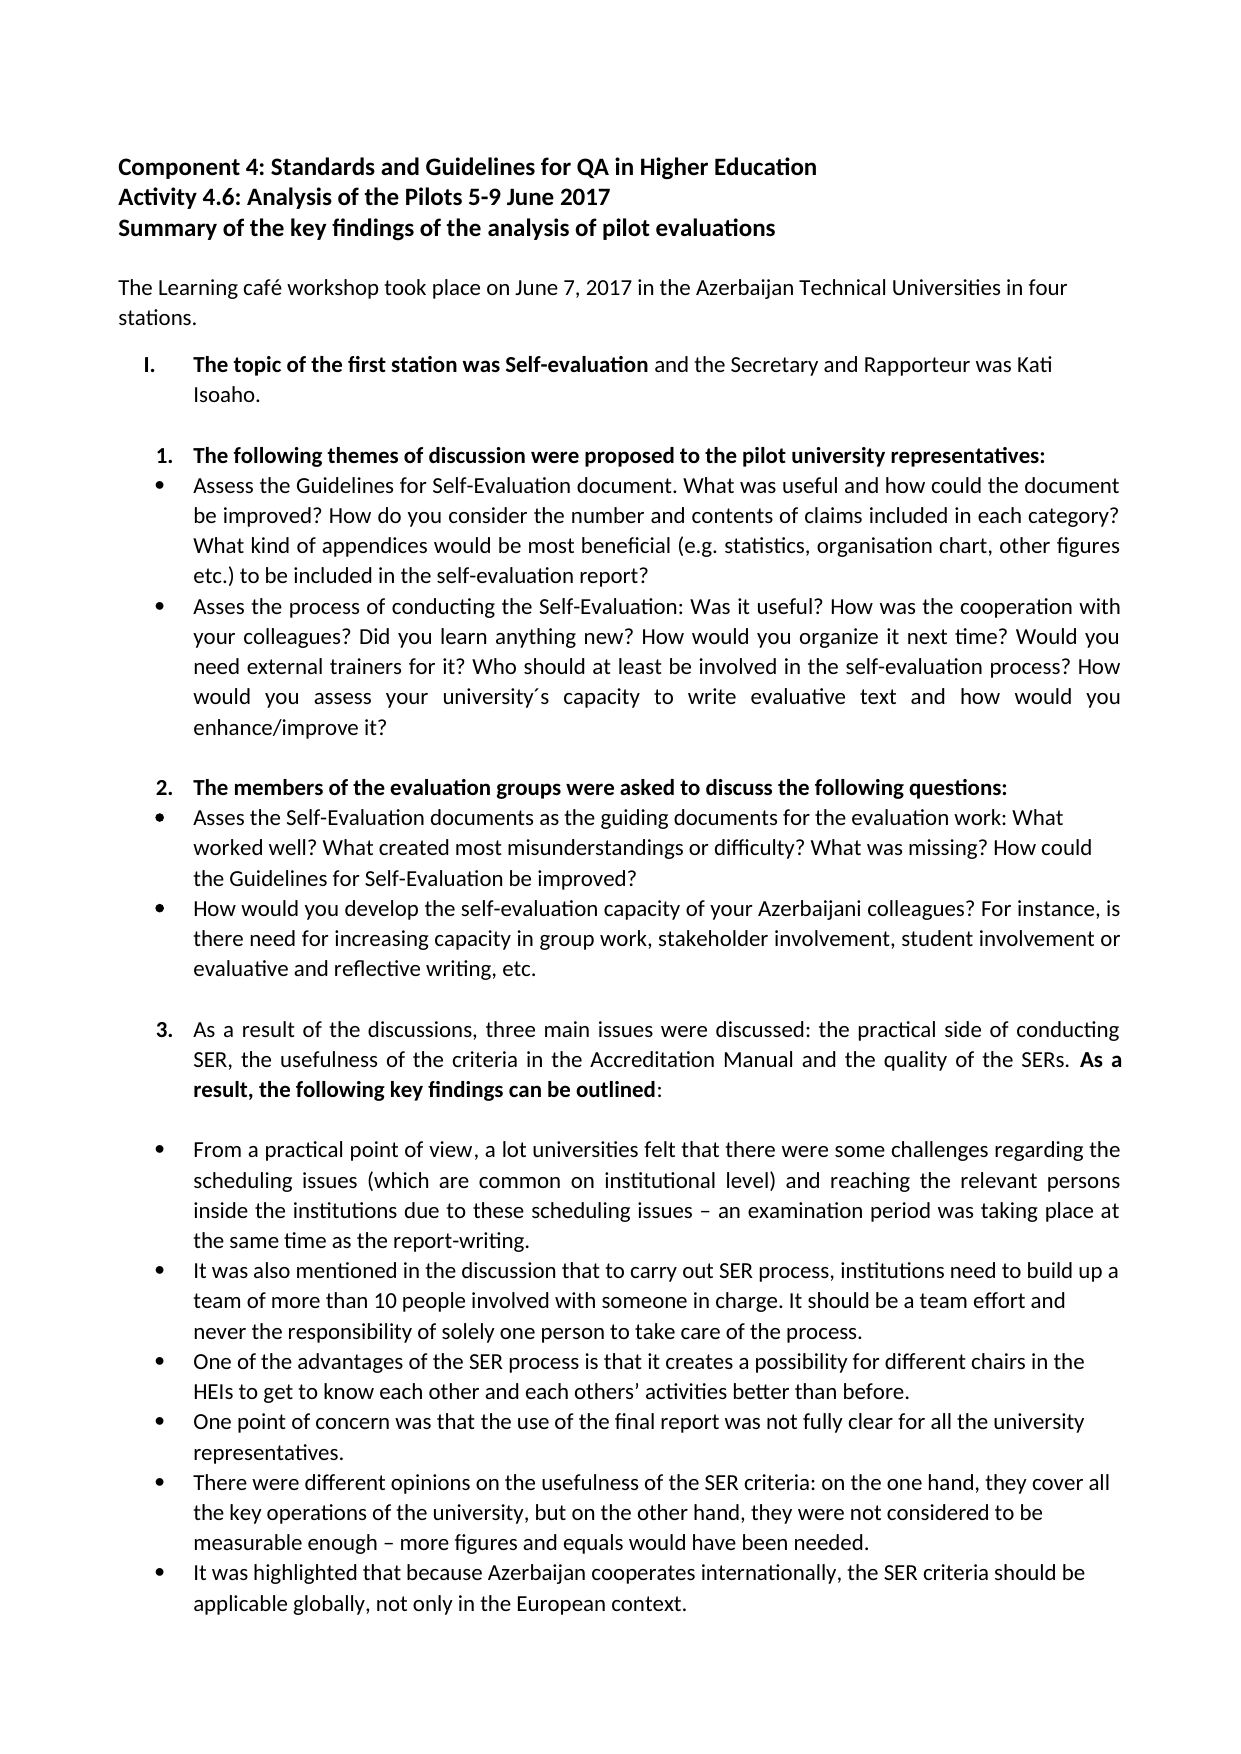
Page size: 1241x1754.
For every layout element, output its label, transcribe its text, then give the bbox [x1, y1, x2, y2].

list One point of concern was that the use of the final report was not fully clear for all the university representatives. [156, 1407, 1122, 1466]
text The Learning café workshop took place on June 7, 2017 in the Azerbaijan Technical Universities in four stations. [118, 273, 1122, 331]
list The members of the evaluation groups were asked to discuss the following questions: [156, 773, 1122, 801]
list The following themes of discussion were proposed to the pilot university representatives: [156, 441, 1122, 469]
list There were different opinions on the usefulness of the SER criteria: on the one hand, they cover all the key operations of the university, but on the other hand, they were not considered to be measurable enough – more figures and equals would have been needed. [156, 1468, 1122, 1556]
list It was also mentioned in the discussion that to carry out SER process, institutions need to build up a team of more than 10 people involved with someone in charge. It should be a team effort and never the responsibility of solely one person to take care of the process. [156, 1256, 1122, 1345]
text Summary of the key findings of the analysis of pilot evaluations [118, 212, 1122, 243]
list How would you develop the self-evaluation capacity of your Azerbaijani colleagues? For instance, is there need for increasing capacity in group work, stakeholder involvement, student involvement or evaluative and reflective writing, etc. [156, 894, 1122, 982]
list From a practical point of view, a lot universities felt that there were some challenges regarding the scheduling issues (which are common on institutional level) and reaching the relevant persons inside the institutions due to these scheduling issues – an examination period was taking place at the same time as the report-writing. [156, 1136, 1122, 1254]
list It was highlighted that because Azerbaijan cooperates internationally, the SER criteria should be applicable globally, not only in the European context. [156, 1558, 1122, 1617]
text Activity 4.6: Analysis of the Pilots 5-9 June 2017 [118, 182, 1122, 212]
list As a result of the discussions, three main issues were discussed: the practical side of conducting SER, the usefulness of the criteria in the Accreditation Manual and the quality of the SERs. As a result, the following key findings can be outlined: [156, 1015, 1122, 1103]
list Assess the Guidelines for Self-Evaluation document. What was useful and how could the document be improved? How do you consider the number and contents of claims included in each category? What kind of appendices would be most beneficial (e.g. statistics, organisation chart, other figures etc.) to be included in the self-evaluation report? [156, 471, 1122, 590]
text Component 4: Standards and Guidelines for QA in Higher Education [118, 151, 1122, 182]
list Asses the Self-Evaluation documents as the guiding documents for the evaluation work: What worked well? What created most misunderstandings or difficulty? What was missing? How could the Guidelines for Self-Evaluation be improved? [156, 803, 1122, 892]
list The topic of the first station was Self-evaluation and the Secretary and Rapporteur was Kati Isoaho. [156, 350, 1122, 408]
list Asses the process of conducting the Self-Evaluation: Was it useful? How was the cooperation with your colleagues? Did you learn anything new? How would you organize it next time? Would you need external trainers for it? Who should at least be involved in the self-evaluation process? How would you assess your university´s capacity to write evaluative text and how would you enhance/improve it? [156, 592, 1122, 741]
list One of the advantages of the SER process is that it creates a possibility for different chairs in the HEIs to get to know each other and each others’ activities better than before. [156, 1347, 1122, 1405]
